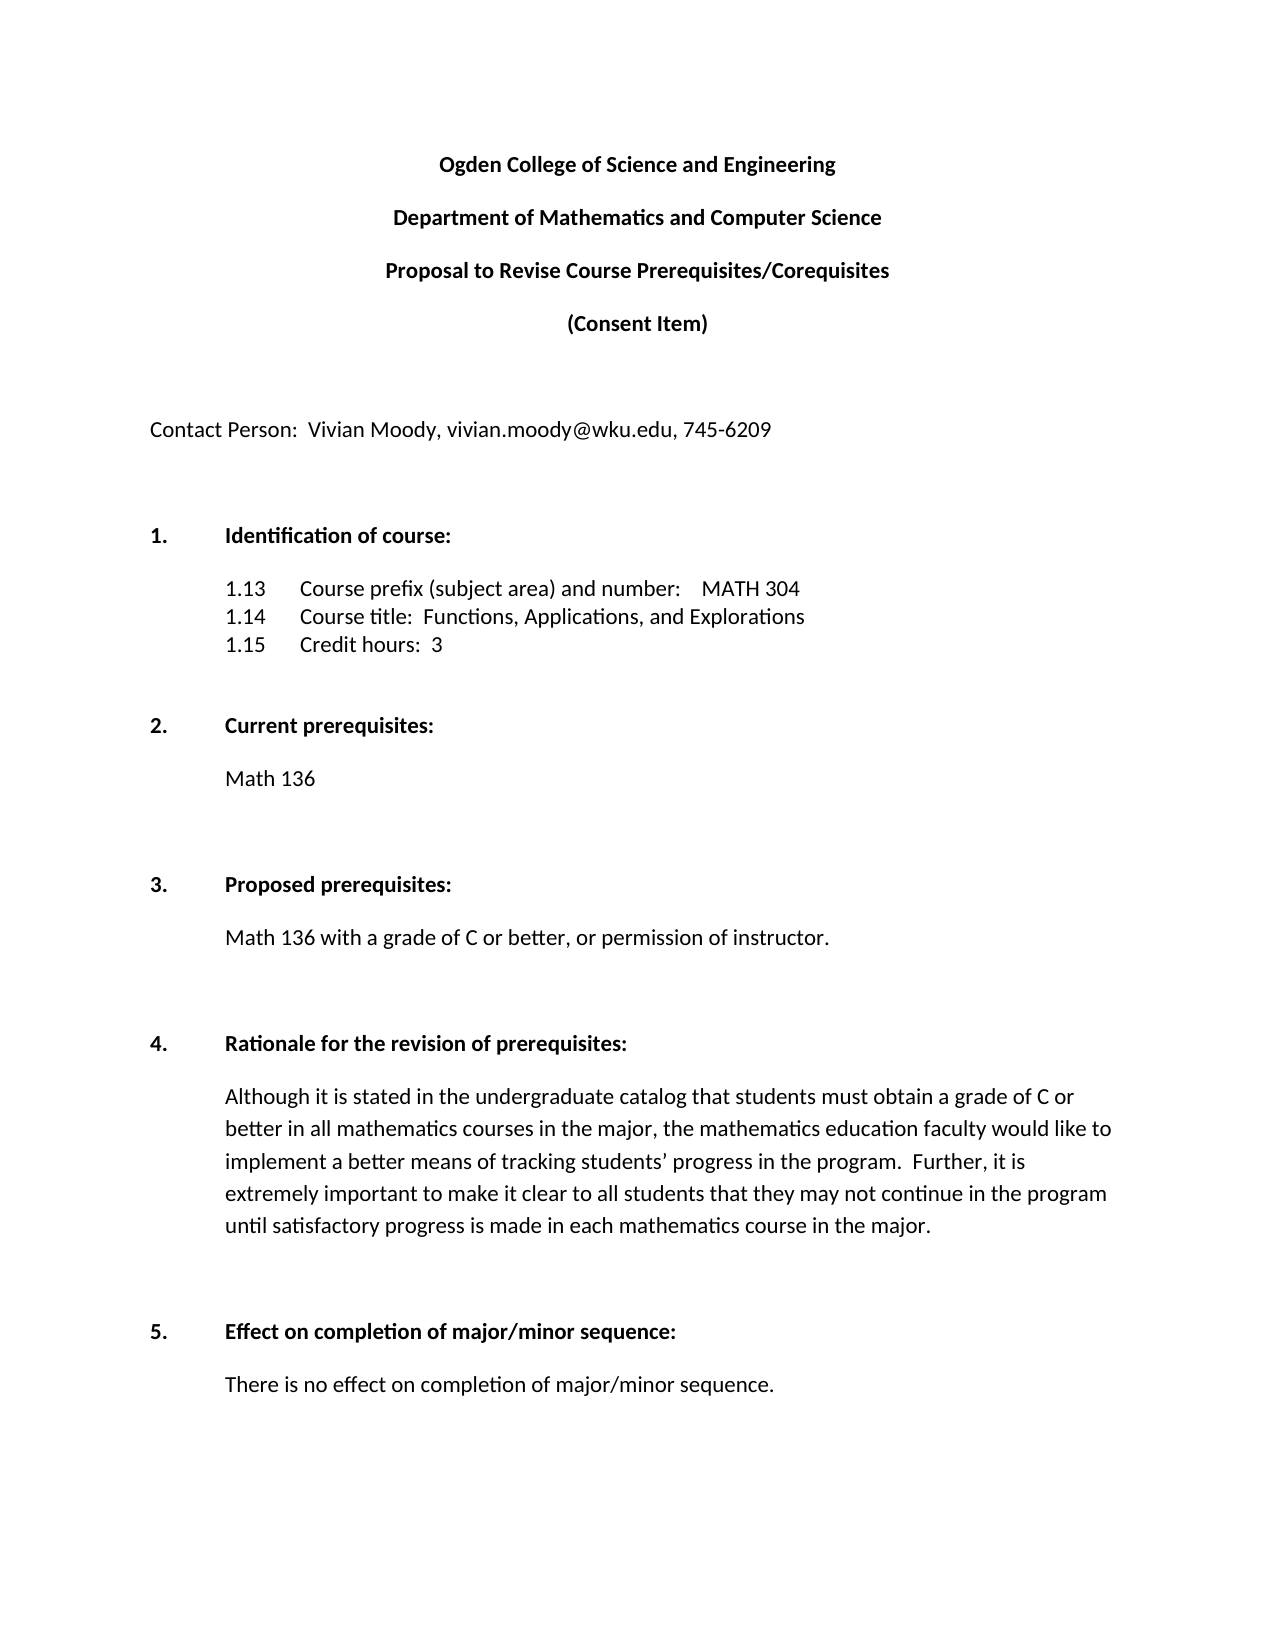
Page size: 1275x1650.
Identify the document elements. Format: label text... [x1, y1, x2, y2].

text Math 136 with a grade of C or better, or permission of instructor. [225, 923, 1125, 951]
text Proposal to Revise Course Prerequisites/Corequisites [150, 256, 1125, 284]
text Ogden College of Science and Engineering [150, 150, 1125, 178]
text 5. Effect on completion of major/minor sequence: [150, 1317, 1125, 1345]
text Contact Person: Vivian Moody, vivian.moody@wku.edu, 745-6209 [150, 415, 1125, 443]
text There is no effect on completion of major/minor sequence. [150, 1370, 1125, 1398]
text Math 136 [225, 764, 1125, 792]
list Course prefix (subject area) and number: MATH 304 [225, 574, 1125, 602]
text Department of Mathematics and Computer Science [150, 203, 1125, 231]
text Although it is stated in the undergraduate catalog that students must obtain a grade of C or better in all mathematics courses in the major, the mathematics education faculty would like to implement a better means of tracking students’ progress in the program. Further, it is extremely important to make it clear to all students that they may not continue in the program until satisfactory progress is made in each mathematics course in the major. [225, 1082, 1125, 1239]
text (Consent Item) [150, 309, 1125, 337]
text 1. Identification of course: [150, 521, 1125, 549]
list Course title: Functions, Applications, and Explorations [225, 602, 1125, 630]
text 3. Proposed prerequisites: [150, 870, 1125, 898]
text 4. Rationale for the revision of prerequisites: [150, 1029, 1125, 1057]
list Credit hours: 3 [225, 630, 1125, 658]
text 2. Current prerequisites: [150, 711, 1125, 739]
